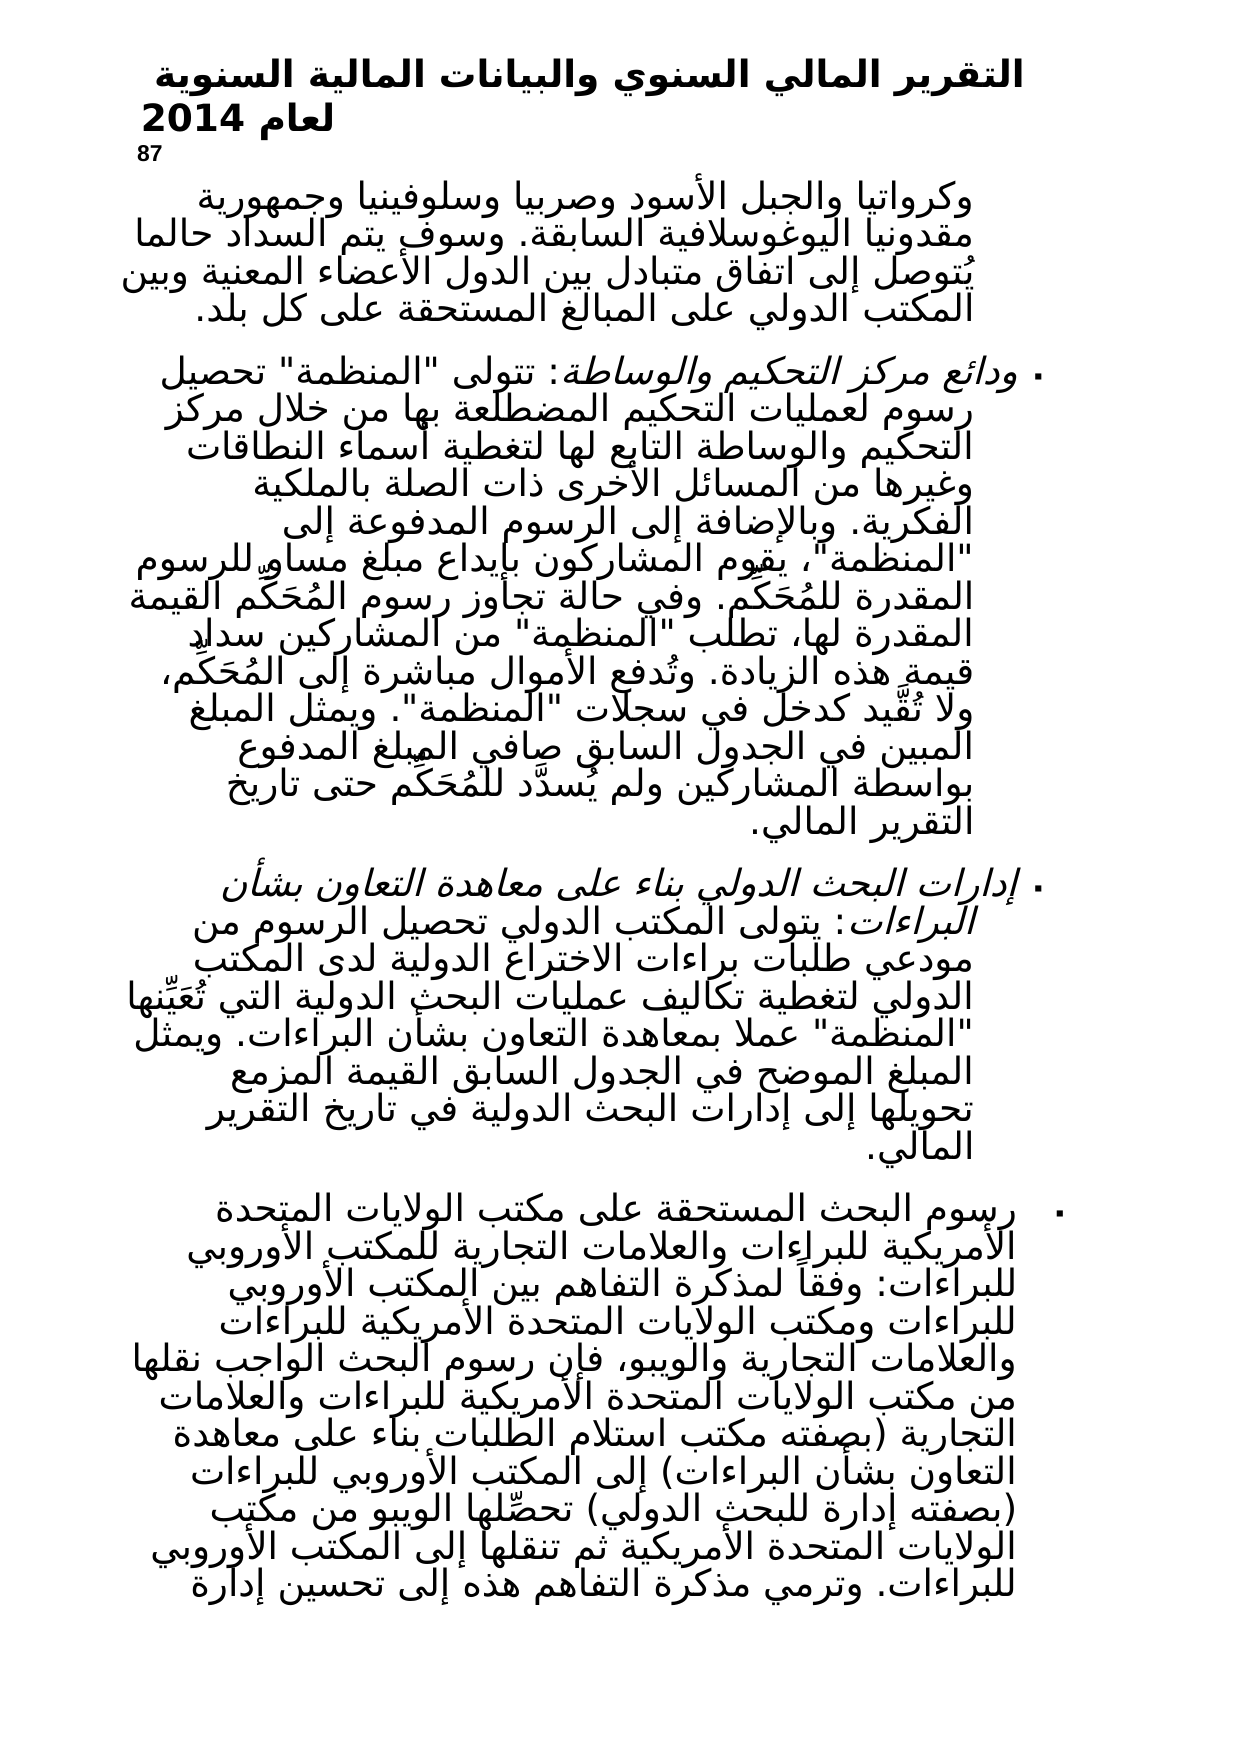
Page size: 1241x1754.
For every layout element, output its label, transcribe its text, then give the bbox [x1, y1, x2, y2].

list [118, 179, 1033, 329]
list إدارات البحث الدولي بناء على معاهدة التعاون بشأن البراءات: يتولى المكتب الدولي تحصيل الرسوم من مودعي طلبات براءات الاختراع الدولية لدى المكتب الدولي لتغطية تكاليف عمليات البحث الدولية التي تُعَيِّنها "المنظمة" عملا بمعاهدة التعاون بشأن البراءات. ويمثل المبلغ الموضح في الجدول السابق القيمة المزمع تحويلها إلى إدارات البحث الدولية في تاريخ التقرير المالي. [118, 867, 1033, 1167]
list ودائع مركز التحكيم والوساطة: تتولى "المنظمة" تحصيل رسوم لعمليات التحكيم المضطلعة بها من خلال مركز التحكيم والوساطة التابع لها لتغطية أسماء النطاقات وغيرها من المسائل الأخرى ذات الصلة بالملكية الفكرية. وبالإضافة إلى الرسوم المدفوعة إلى "المنظمة"، يقوم المشاركون بإيداع مبلغ مساو للرسوم المقدرة للمُحَكِّم. وفي حالة تجاوز رسوم المُحَكِّم القيمة المقدرة لها، تطلب "المنظمة" من المشاركين سداد قيمة هذه الزيادة. وتُدفع الأموال مباشرة إلى المُحَكِّم، ولا تُقَّيد كدخل في سجلات "المنظمة". ويمثل المبلغ المبين في الجدول السابق صافي المبلغ المدفوع بواسطة المشاركين ولم يُسدَّد للمُحَكِّم حتى تاريخ التقرير المالي. [118, 354, 1033, 842]
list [118, 1192, 1055, 1604]
